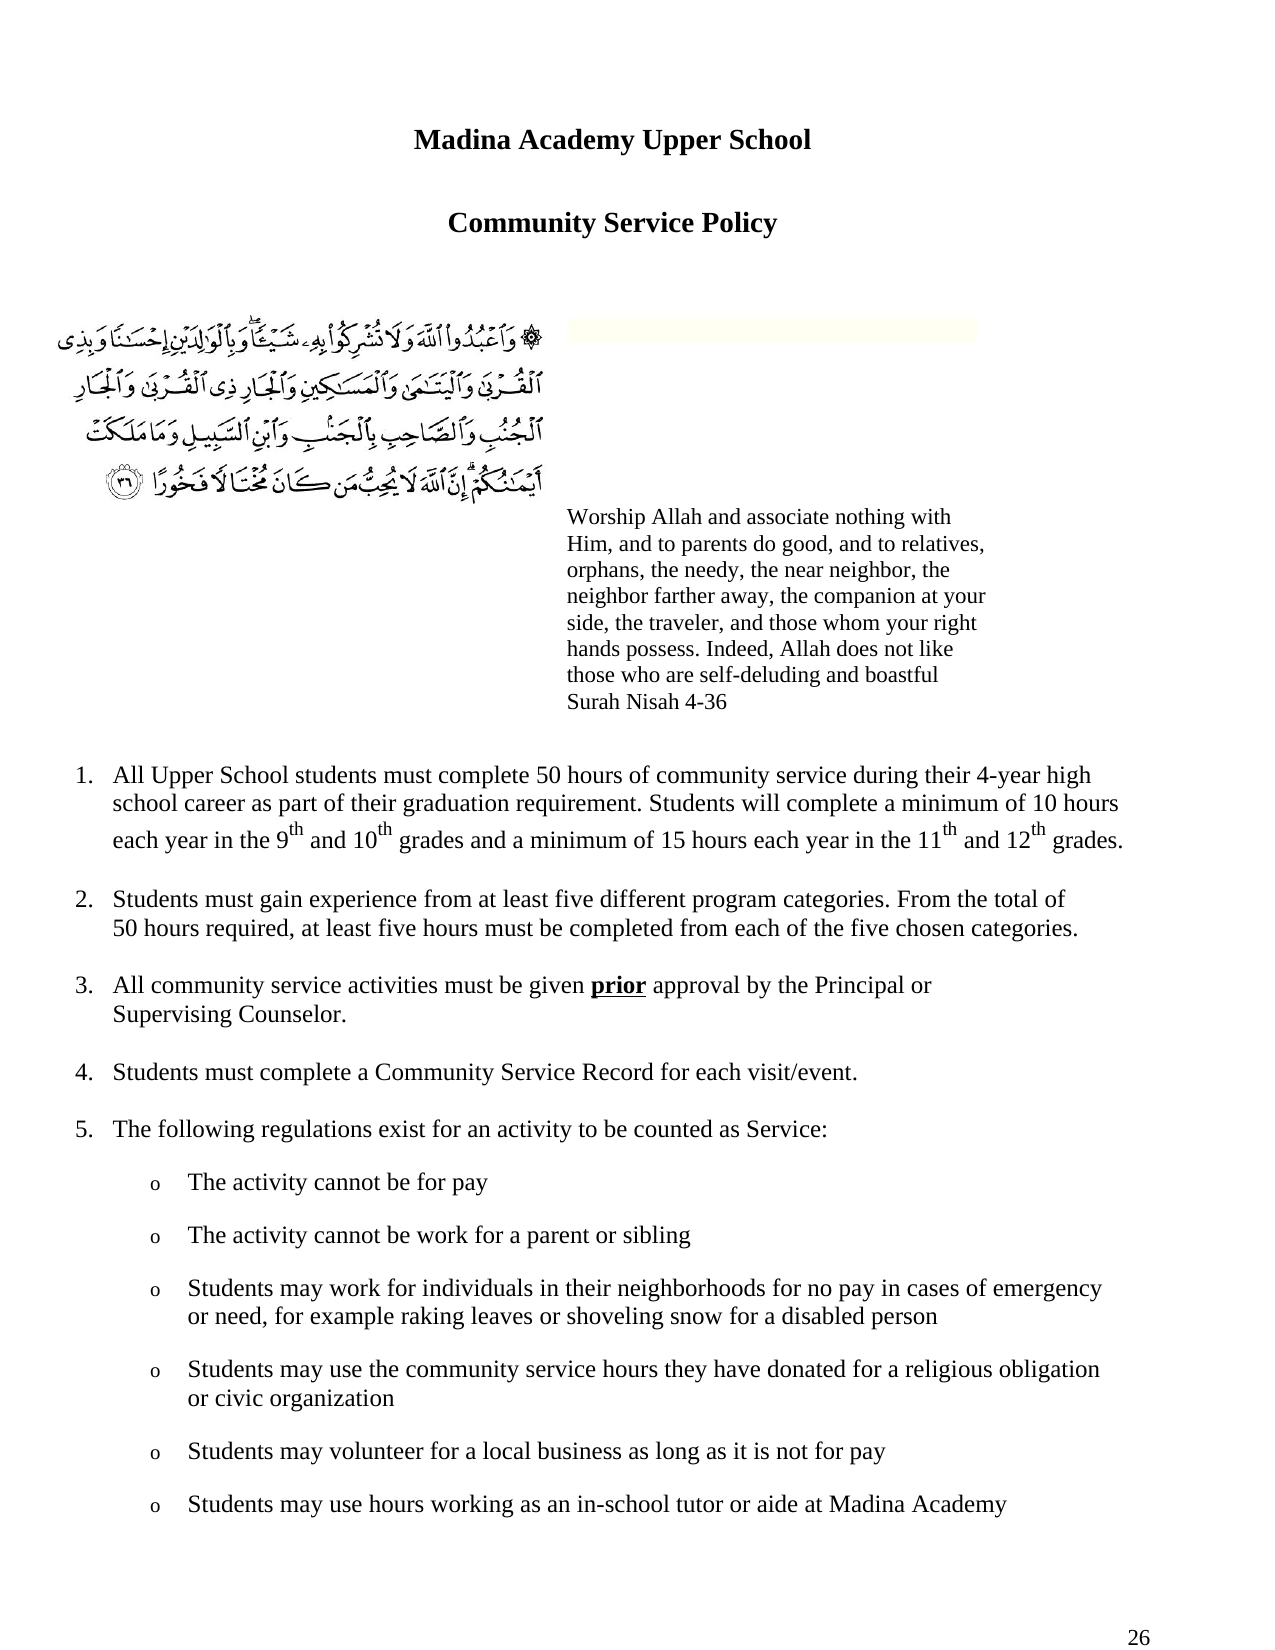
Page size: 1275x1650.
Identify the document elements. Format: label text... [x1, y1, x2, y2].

list Students may volunteer for a local business as long as it is not for pay [150, 1436, 1150, 1464]
subtitle Madina Academy Upper School [75, 122, 1150, 155]
text Worship Allah and associate nothing with Him, and to parents do good, and to relatives, orphans, the needy, the near neighbor, the neighbor farther away, the companion at your side, the traveler, and those whom your right hands possess. Indeed, Allah does not like those who are self-deluding and boastful [567, 357, 1002, 688]
list Students must gain experience from at least five different program categories. From the total of 50 hours required, at least five hours must be completed from each of the five chosen categories. [75, 884, 1092, 942]
list Students may use the community service hours they have donated for a religious obligation or civic organization [150, 1354, 1114, 1412]
list Students may use hours working as an in-school tutor or aide at Madina Academy [150, 1489, 1150, 1517]
text Surah Nisah 4-36 [567, 688, 1150, 714]
list The activity cannot be for pay [150, 1167, 1150, 1196]
list The activity cannot be work for a parent or sibling [150, 1220, 1150, 1249]
list Students may work for individuals in their neighborhoods for no pay in cases of emergency or need, for example raking leaves or shoveling snow for a disabled person [150, 1273, 1119, 1330]
subtitle Community Service Policy [75, 205, 1150, 239]
list All community service activities must be given prior approval by the Principal or Supervising Counselor. [75, 971, 1048, 1028]
list The following regulations exist for an activity to be counted as Service: [75, 1114, 1150, 1143]
list All Upper School students must complete 50 hours of community service during their 4-year high school career as part of their graduation requirement. Students will complete a minimum of 10 hours each year in the 9th and 10th grades and a minimum of 15 hours each year in the 11th and 12th grades. [75, 760, 1150, 856]
list Students must complete a Community Service Record for each visit/event. [75, 1057, 1150, 1086]
picture [44, 315, 978, 504]
